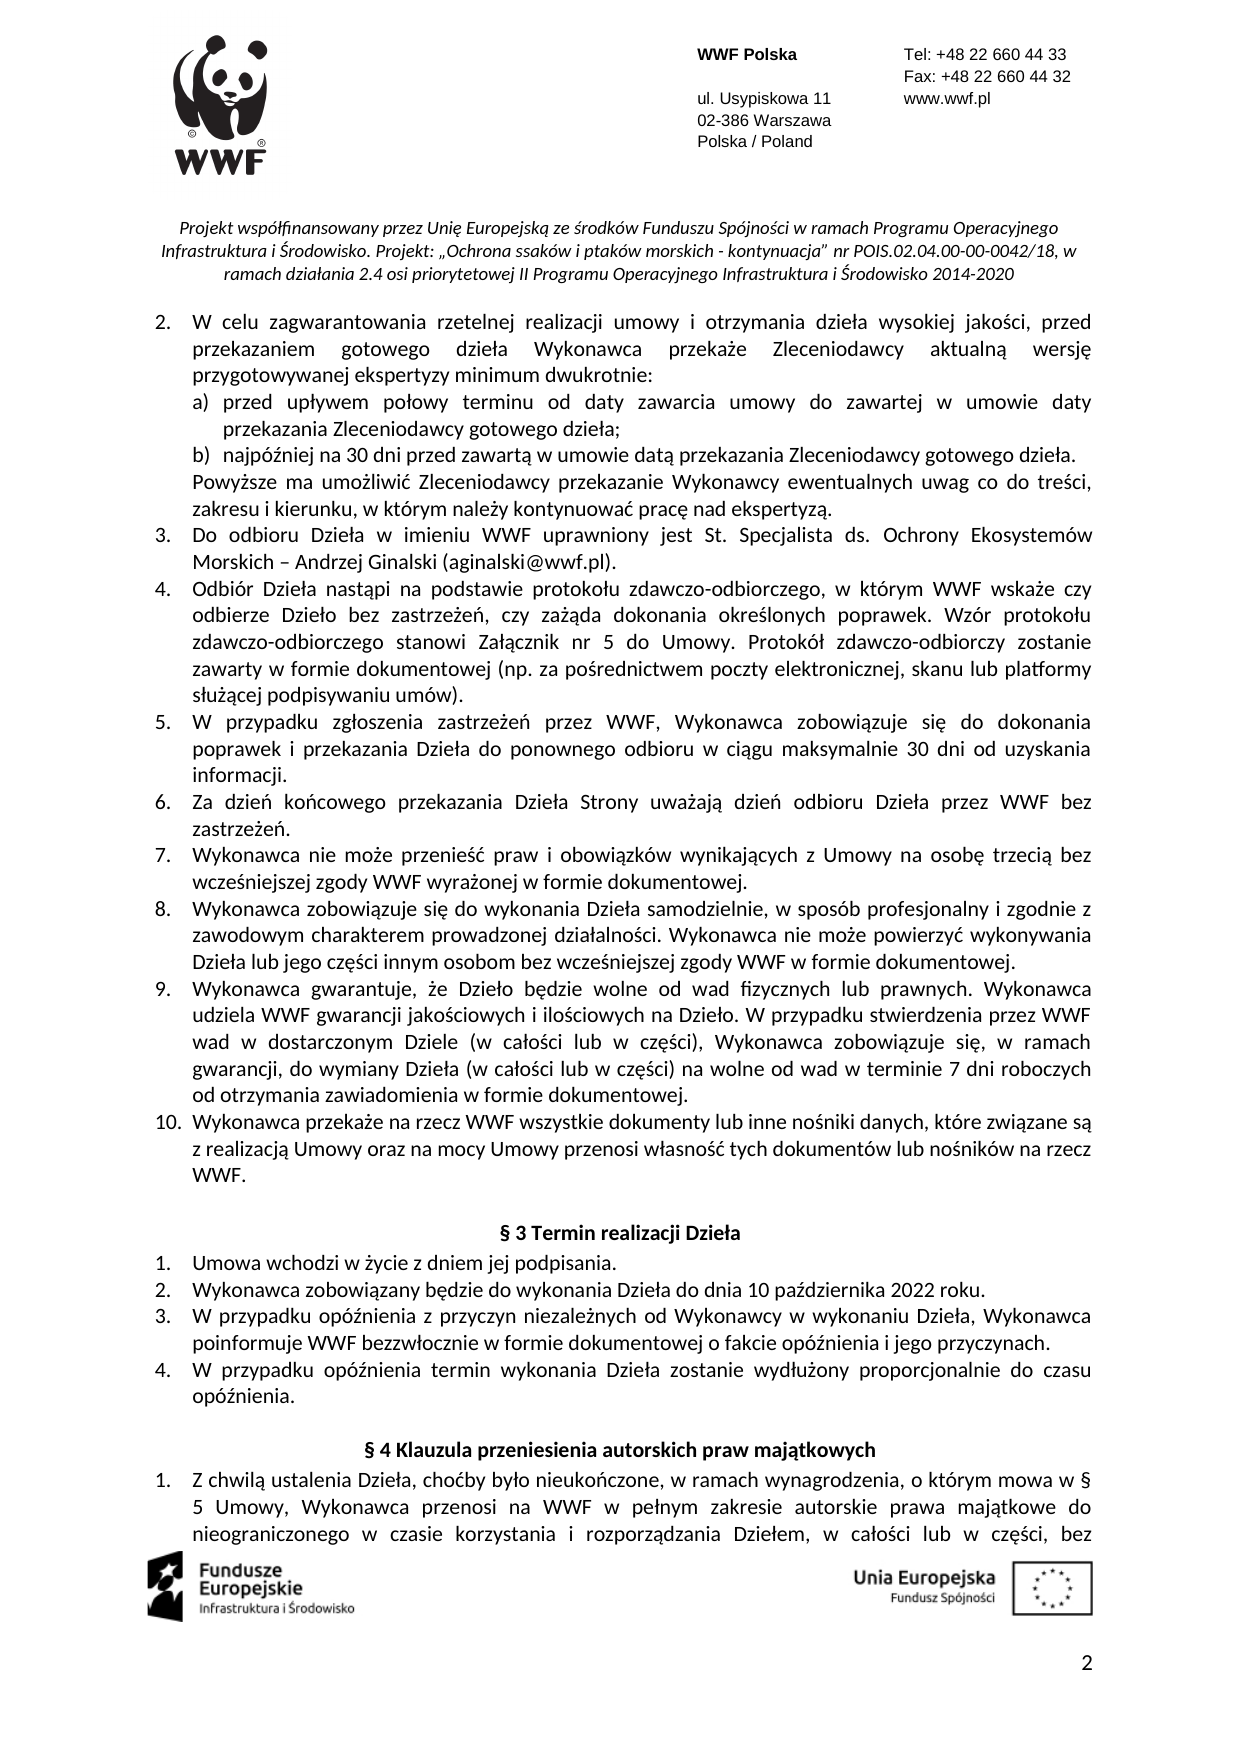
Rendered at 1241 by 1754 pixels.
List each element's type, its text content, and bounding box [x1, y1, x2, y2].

list Wykonawca przekaże na rzecz WWF wszystkie dokumenty lub inne nośniki danych, które związane są z realizacją Umowy oraz na mocy Umowy przenosi własność tych dokumentów lub nośników na rzecz WWF. [154, 1108, 1093, 1188]
list Do odbioru Dzieła w imieniu WWF uprawniony jest St. Specjalista ds. Ochrony Ekosystemów Morskich – Andrzej Ginalski (aginalski@wwf.pl). [154, 521, 1093, 575]
text Powyższe ma umożliwić Zleceniodawcy przekazanie Wykonawcy ewentualnych uwag co do treści, zakresu i kierunku, w którym należy kontynuować pracę nad ekspertyzą. [192, 468, 1093, 521]
text § 4 Klauzula przeniesienia autorskich praw majątkowych [148, 1436, 1093, 1463]
list najpóźniej na 30 dni przed zawartą w umowie datą przekazania Zleceniodawcy gotowego dzieła. [192, 441, 1093, 468]
list Wykonawca nie może przenieść praw i obowiązków wynikających z Umowy na osobę trzecią bez wcześniejszej zgody WWF wyrażonej w formie dokumentowej. [154, 841, 1093, 895]
picture [147, 1551, 1093, 1622]
list W celu zagwarantowania rzetelnej realizacji umowy i otrzymania dzieła wysokiej jakości, przed przekazaniem gotowego dzieła Wykonawca przekaże Zleceniodawcy aktualną wersję przygotowywanej ekspertyzy minimum dwukrotnie: [154, 308, 1093, 388]
list Za dzień końcowego przekazania Dzieła Strony uważają dzień odbioru Dzieła przez WWF bez zastrzeżeń. [154, 788, 1093, 841]
list W przypadku zgłoszenia zastrzeżeń przez WWF, Wykonawca zobowiązuje się do dokonania poprawek i przekazania Dzieła do ponownego odbioru w ciągu maksymalnie 30 dni od uzyskania informacji. [154, 708, 1093, 788]
list Wykonawca zobowiązany będzie do wykonania Dzieła do dnia 10 października 2022 roku. [154, 1276, 1093, 1303]
list Wykonawca zobowiązuje się do wykonania Dzieła samodzielnie, w sposób profesjonalny i zgodnie z zawodowym charakterem prowadzonej działalności. Wykonawca nie może powierzyć wykonywania Dzieła lub jego części innym osobom bez wcześniejszej zgody WWF w formie dokumentowej. [154, 895, 1093, 975]
list Umowa wchodzi w życie z dniem jej podpisania. [154, 1249, 1093, 1276]
list Wykonawca gwarantuje, że Dzieło będzie wolne od wad fizycznych lub prawnych. Wykonawca udziela WWF gwarancji jakościowych i ilościowych na Dzieło. W przypadku stwierdzenia przez WWF wad w dostarczonym Dziele (w całości lub w części), Wykonawca zobowiązuje się, w ramach gwarancji, do wymiany Dzieła (w całości lub w części) na wolne od wad w terminie 7 dni roboczych od otrzymania zawiadomienia w formie dokumentowej. [154, 975, 1093, 1108]
list Odbiór Dzieła nastąpi na podstawie protokołu zdawczo-odbiorczego, w którym WWF wskaże czy odbierze Dzieło bez zastrzeżeń, czy zażąda dokonania określonych poprawek. Wzór protokołu zdawczo-odbiorczego stanowi Załącznik nr 5 do Umowy. Protokół zdawczo-odbiorczy zostanie zawarty w formie dokumentowej (np. za pośrednictwem poczty elektronicznej, skanu lub platformy służącej podpisywaniu umów). [154, 575, 1093, 708]
list przed upływem połowy terminu od daty zawarcia umowy do zawartej w umowie daty przekazania Zleceniodawcy gotowego dzieła; [192, 388, 1093, 441]
picture [147, 9, 293, 200]
list W przypadku opóźnienia z przyczyn niezależnych od Wykonawcy w wykonaniu Dzieła, Wykonawca poinformuje WWF bezzwłocznie w formie dokumentowej o fakcie opóźnienia i jego przyczynach. [154, 1303, 1093, 1356]
text § 3 Termin realizacji Dzieła [148, 1219, 1093, 1245]
list W przypadku opóźnienia termin wykonania Dzieła zostanie wydłużony proporcjonalnie do czasu opóźnienia. [154, 1356, 1093, 1409]
